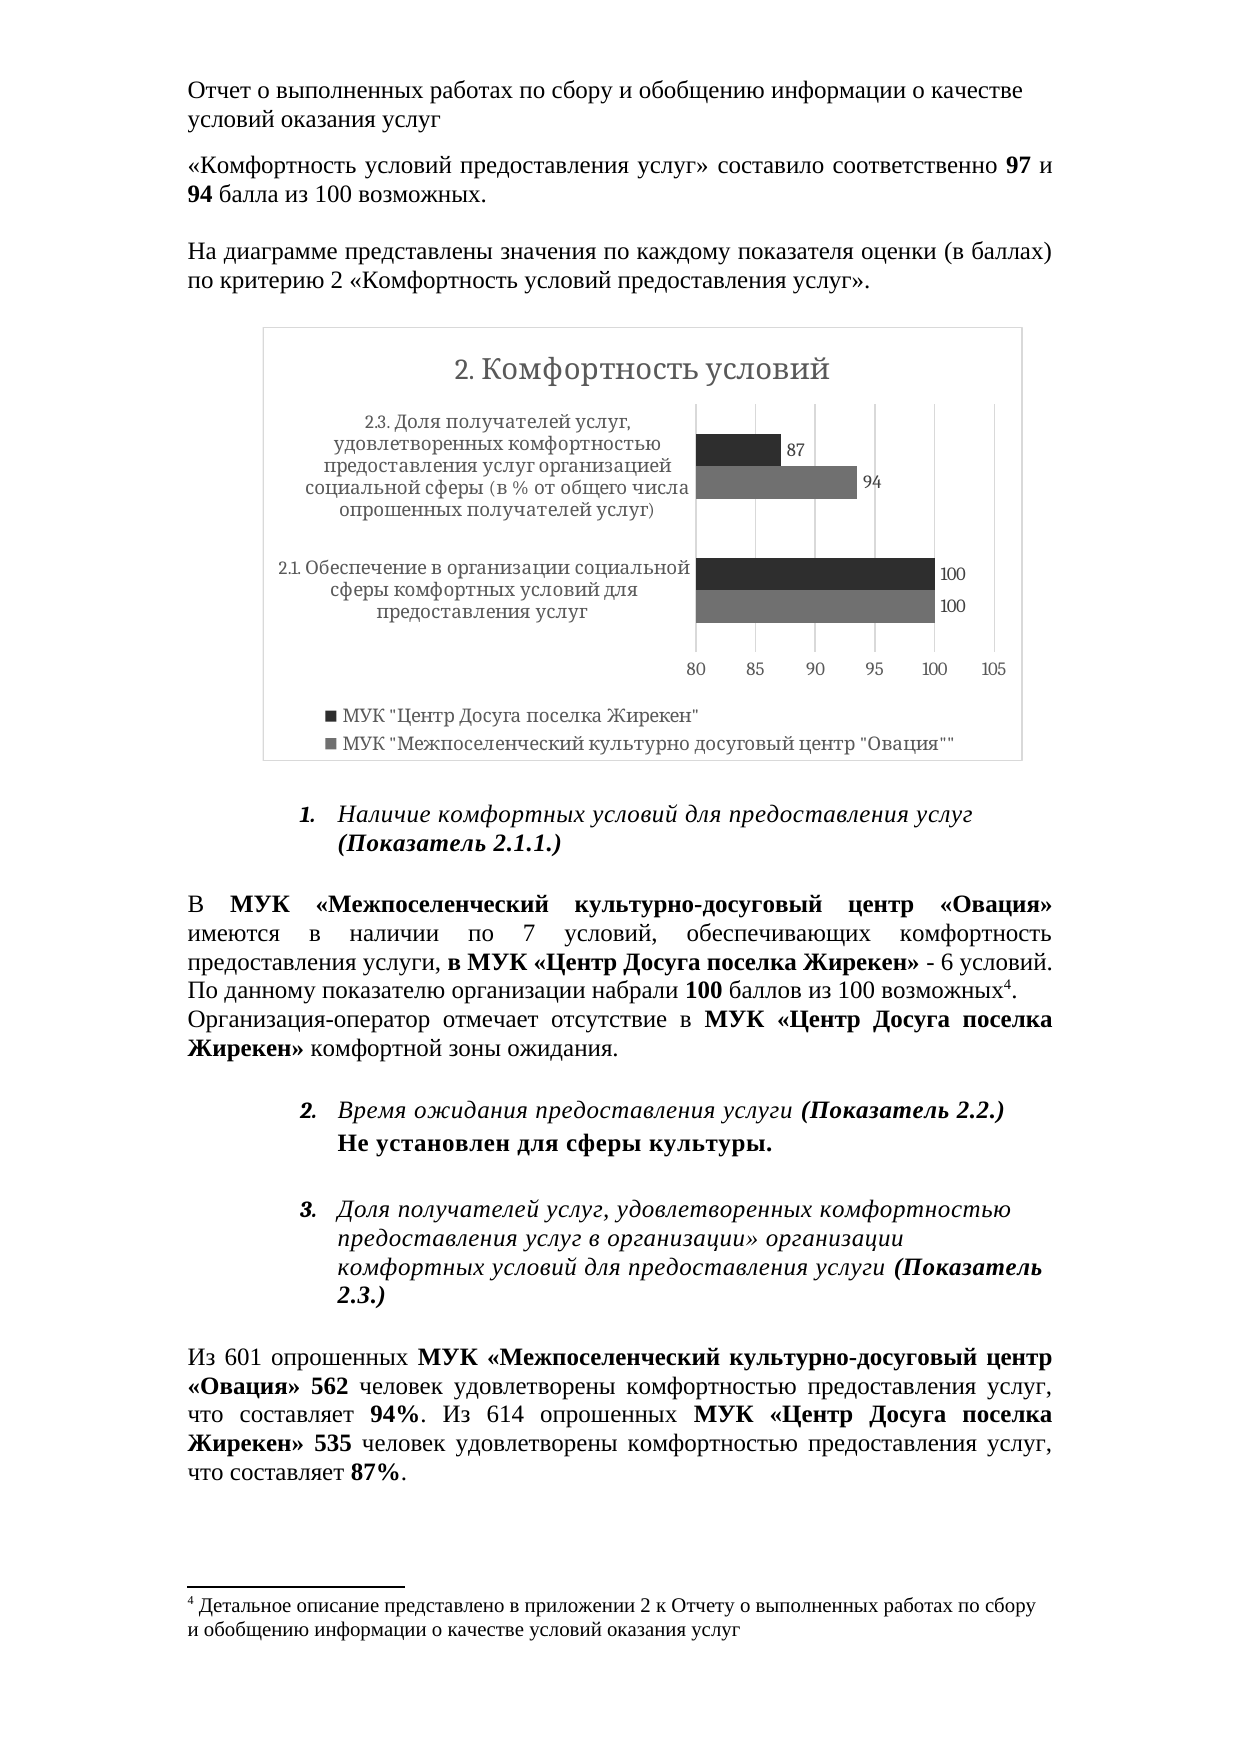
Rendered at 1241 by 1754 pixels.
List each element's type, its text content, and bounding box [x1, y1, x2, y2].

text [187, 150, 1053, 207]
subtitle Наличие комфортных условий для предоставления услуг (Показатель 2.1.1.) [300, 799, 1053, 856]
text Организация-оператор отмечает отсутствие в МУК «Центр Досуга поселка Жирекен» комфортной зоны ожидания. [187, 1004, 1053, 1062]
subtitle Не установлен для сферы культуры. [337, 1128, 1053, 1157]
text На диаграмме представлены значения по каждому показателя оценки (в баллах) по критерию 2 «Комфортность условий предоставления услуг». [187, 236, 1053, 294]
text в МУК «Межпоселенческий культурно-досуговый центр «Овация» имеются в наличии по 7 условий, обеспечивающих комфортность предоставления услуги, в МУК «Центр Досуга поселка Жирекен» - 6 условий. По данному показателю организации набрали 100 баллов из 100 возможных. [187, 889, 1053, 1004]
subtitle Доля получателей услуг, удовлетворенных комфортностью предоставления услуг в организации» организации комфортных условий для предоставления услуги (Показатель 2.3.) [300, 1194, 1053, 1309]
text Из 601 опрошенных МУК «Межпоселенческий культурно-досуговый центр «Овация» 562 человек удовлетворены комфортностью предоставления услуг, что составляет 94%. Из 614 опрошенных МУК «Центр Досуга поселка Жирекен» 535 человек удовлетворены комфортностью предоставления услуг, что составляет 87%. [187, 1342, 1053, 1486]
subtitle Время ожидания предоставления услуги (Показатель 2.2.) [300, 1095, 1053, 1124]
